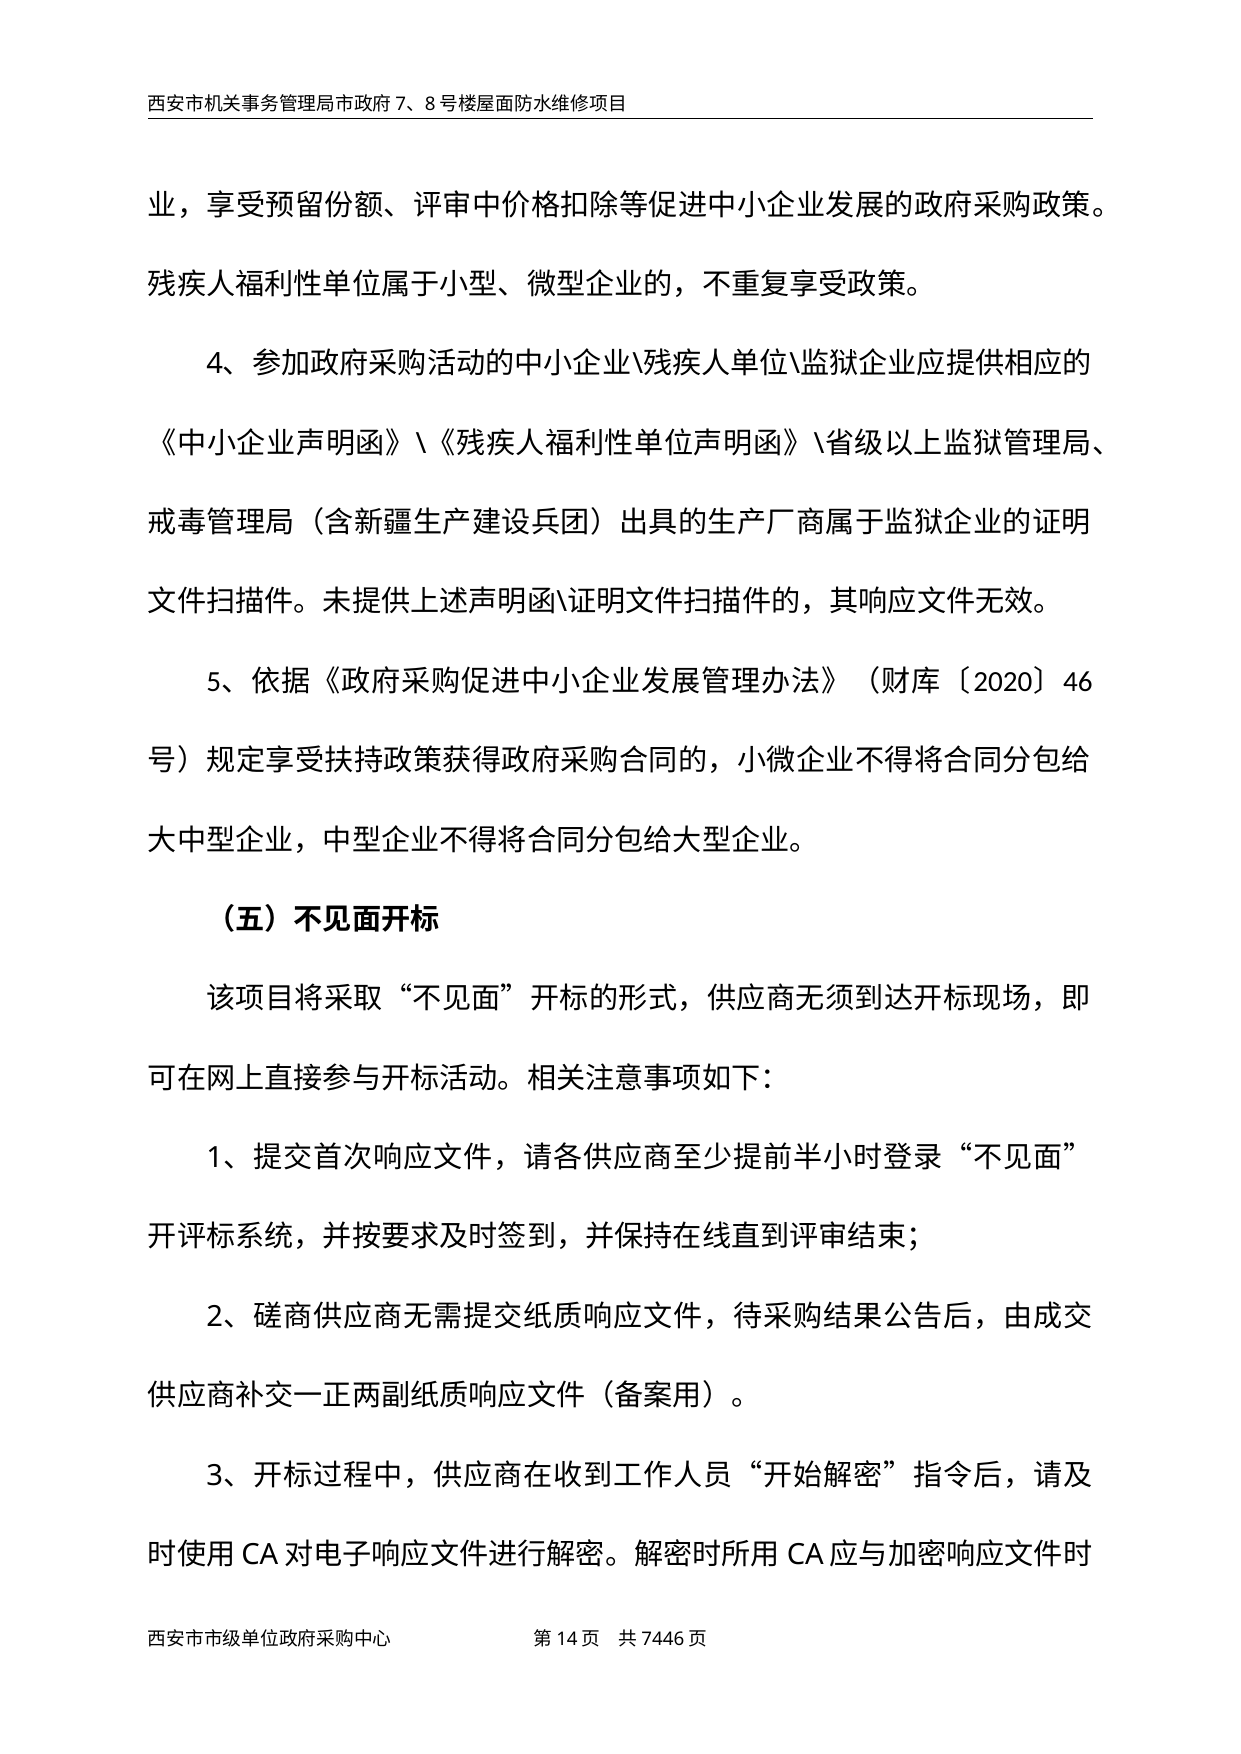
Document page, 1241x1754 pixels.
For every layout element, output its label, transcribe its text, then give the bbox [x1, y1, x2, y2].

text 5、依据《政府采购促进中小企业发展管理办法》（财库〔2020〕46号）规定享受扶持政策获得政府采购合同的，小微企业不得将合同分包给大中型企业，中型企业不得将合同分包给大型企业。 [148, 639, 1093, 877]
text 1、提交首次响应文件，请各供应商至少提前半小时登录“不见面”开评标系统，并按要求及时签到，并保持在线直到评审结束； [148, 1115, 1093, 1274]
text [148, 163, 1093, 321]
text （五）不见面开标 [148, 877, 1093, 956]
text 2、磋商供应商无需提交纸质响应文件，待采购结果公告后，由成交供应商补交一正两副纸质响应文件（备案用）。 [148, 1274, 1093, 1433]
text 4、参加政府采购活动的中小企业\残疾人单位\监狱企业应提供相应的《中小企业声明函》\《残疾人福利性单位声明函》\省级以上监狱管理局、戒毒管理局（含新疆生产建设兵团）出具的生产厂商属于监狱企业的证明文件扫描件。未提供上述声明函\证明文件扫描件的，其响应文件无效。 [148, 321, 1093, 639]
text 该项目将采取“不见面”开标的形式，供应商无须到达开标现场，即可在网上直接参与开标活动。相关注意事项如下： [148, 956, 1093, 1115]
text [148, 1433, 1093, 1591]
